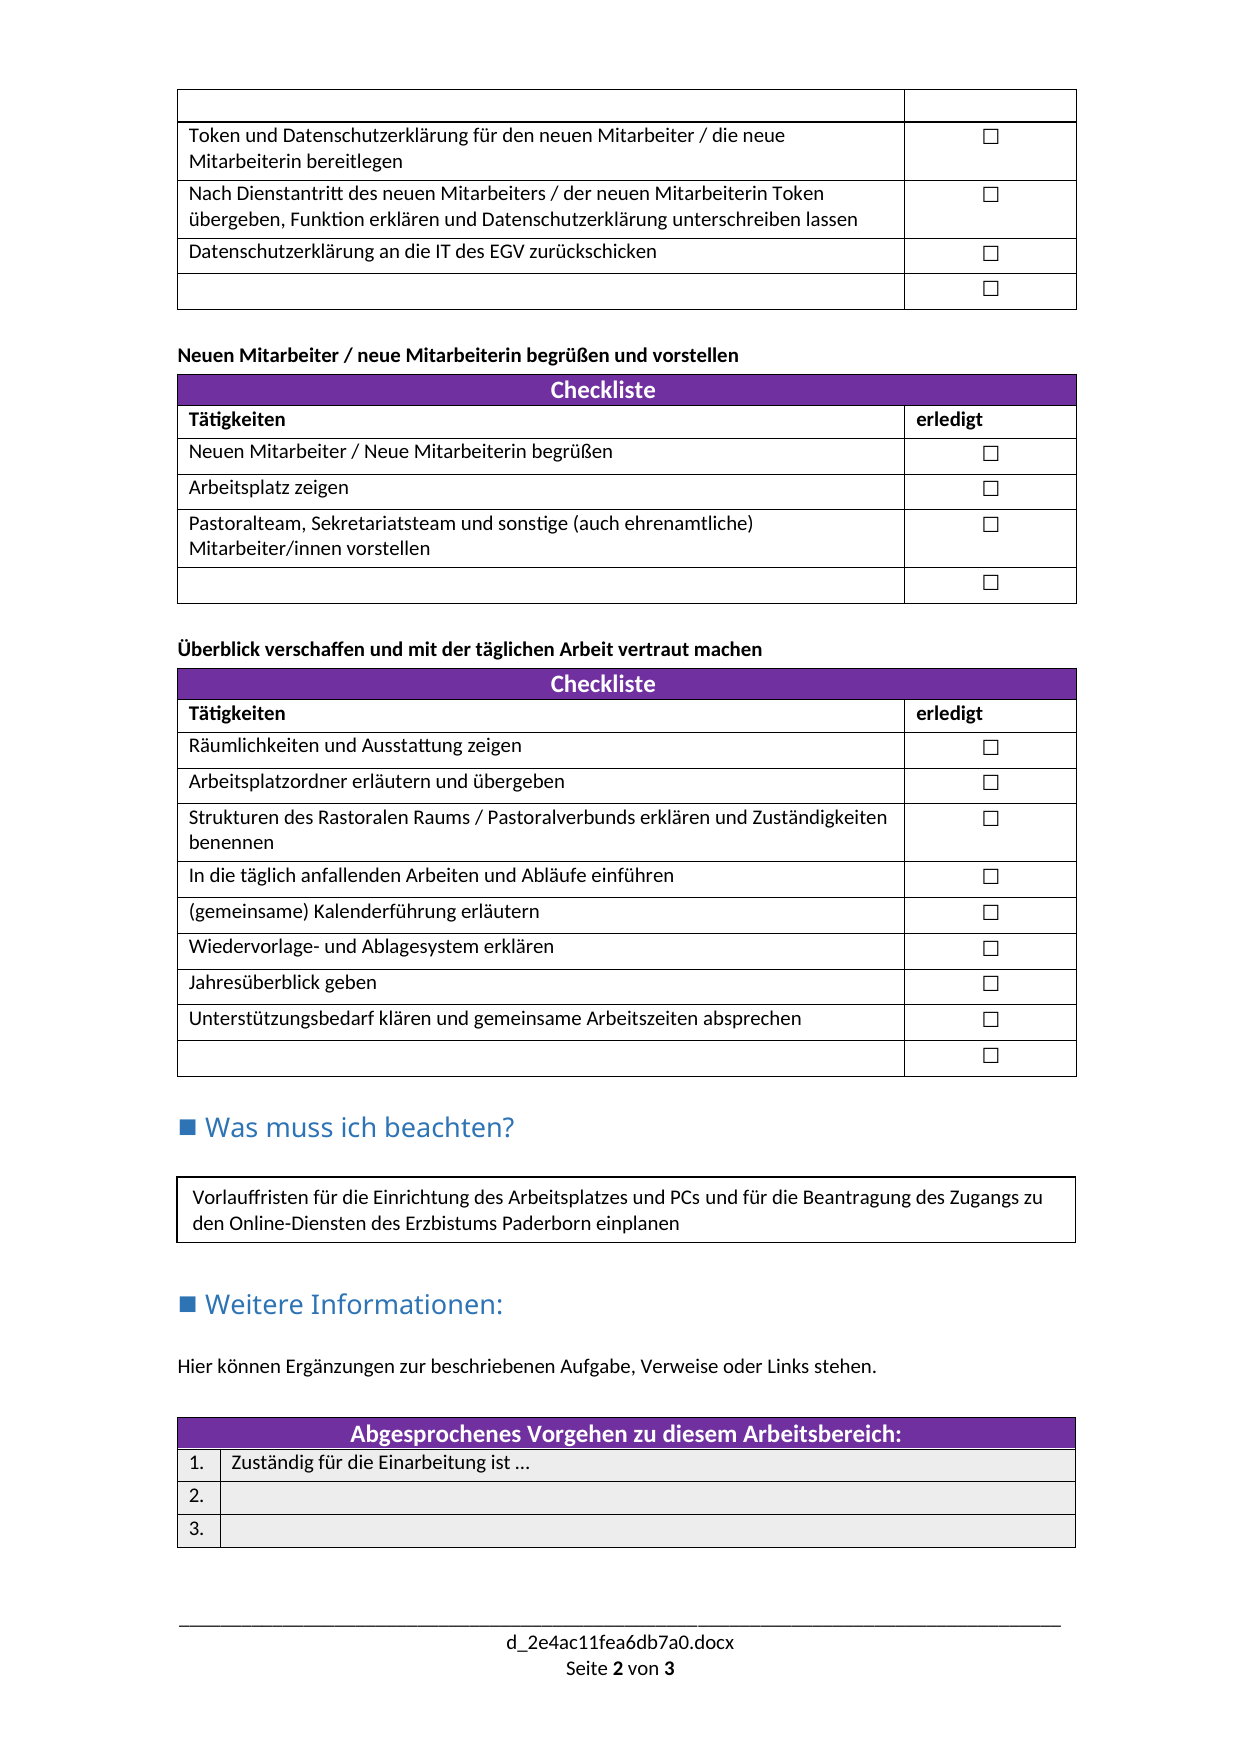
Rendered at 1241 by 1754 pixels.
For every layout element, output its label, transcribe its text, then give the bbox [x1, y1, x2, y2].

table_cell (gemeinsame) Kalenderführung erläutern [178, 898, 904, 933]
table_cell Unterstützungsbedarf klären und gemeinsame Arbeitszeiten absprechen [178, 1005, 904, 1040]
table_cell Tätigkeiten [178, 700, 904, 732]
table_cell Pastoralteam, Sekretariatsteam und sonstige (auch ehrenamtliche) Mitarbeiter/innen vorstellen [178, 510, 904, 567]
table_cell Jahresüberblick geben [178, 970, 904, 1004]
table_cell [221, 1515, 1075, 1547]
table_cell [178, 90, 904, 121]
text Hier können Ergänzungen zur beschriebenen Aufgabe, Verweise oder Links stehen. [177, 1354, 1063, 1379]
table_cell Tätigkeiten [178, 406, 904, 438]
table_cell Arbeitsplatz zeigen [178, 475, 904, 509]
table_cell Nach Dienstantritt des neuen Mitarbeiters / der neuen Mitarbeiterin Token übergeben, Funktion erklären und Datenschutzerklärung unterschreiben lassen [178, 181, 904, 238]
table_cell 3. [178, 1515, 220, 1547]
table_cell Wiedervorlage- und Ablagesystem erklären [178, 934, 904, 968]
table_header Checkliste [178, 669, 1076, 699]
subtitle Was muss ich beachten? [177, 1108, 1063, 1145]
table_cell [178, 1041, 904, 1076]
table_cell Arbeitsplatzordner erläutern und übergeben [178, 769, 904, 803]
table_cell 2. [178, 1482, 220, 1514]
text Neuen Mitarbeiter / neue Mitarbeiterin begrüßen und vorstellen [177, 342, 1063, 367]
table_cell erledigt [905, 700, 1076, 732]
table_cell [178, 568, 904, 603]
subtitle Weitere Informationen: [177, 1285, 1063, 1322]
table_header Checkliste [178, 375, 1076, 405]
table_cell Zuständig für die Einarbeitung ist … [221, 1450, 1075, 1481]
table_cell Datenschutzerklärung an die IT des EGV zurückschicken [178, 239, 904, 273]
table_cell [221, 1482, 1075, 1514]
table_cell Token und Datenschutzerklärung für den neuen Mitarbeiter / die neue Mitarbeiterin bereitlegen [178, 123, 904, 179]
table_cell [178, 274, 904, 309]
table_header Abgesprochenes Vorgehen zu diesem Arbeitsbereich: [178, 1418, 1075, 1448]
table_cell Neuen Mitarbeiter / Neue Mitarbeiterin begrüßen [178, 439, 904, 473]
table_cell erledigt [905, 406, 1076, 438]
text Überblick verschaffen und mit der täglichen Arbeit vertraut machen [177, 636, 1063, 661]
table_cell In die täglich anfallenden Arbeiten und Abläufe einführen [178, 862, 904, 897]
table_cell 1. [178, 1450, 220, 1481]
table_cell Strukturen des Rastoralen Raums / Pastoralverbunds erklären und Zuständigkeiten benennen [178, 804, 904, 861]
table_cell Räumlichkeiten und Ausstattung zeigen [178, 733, 904, 767]
